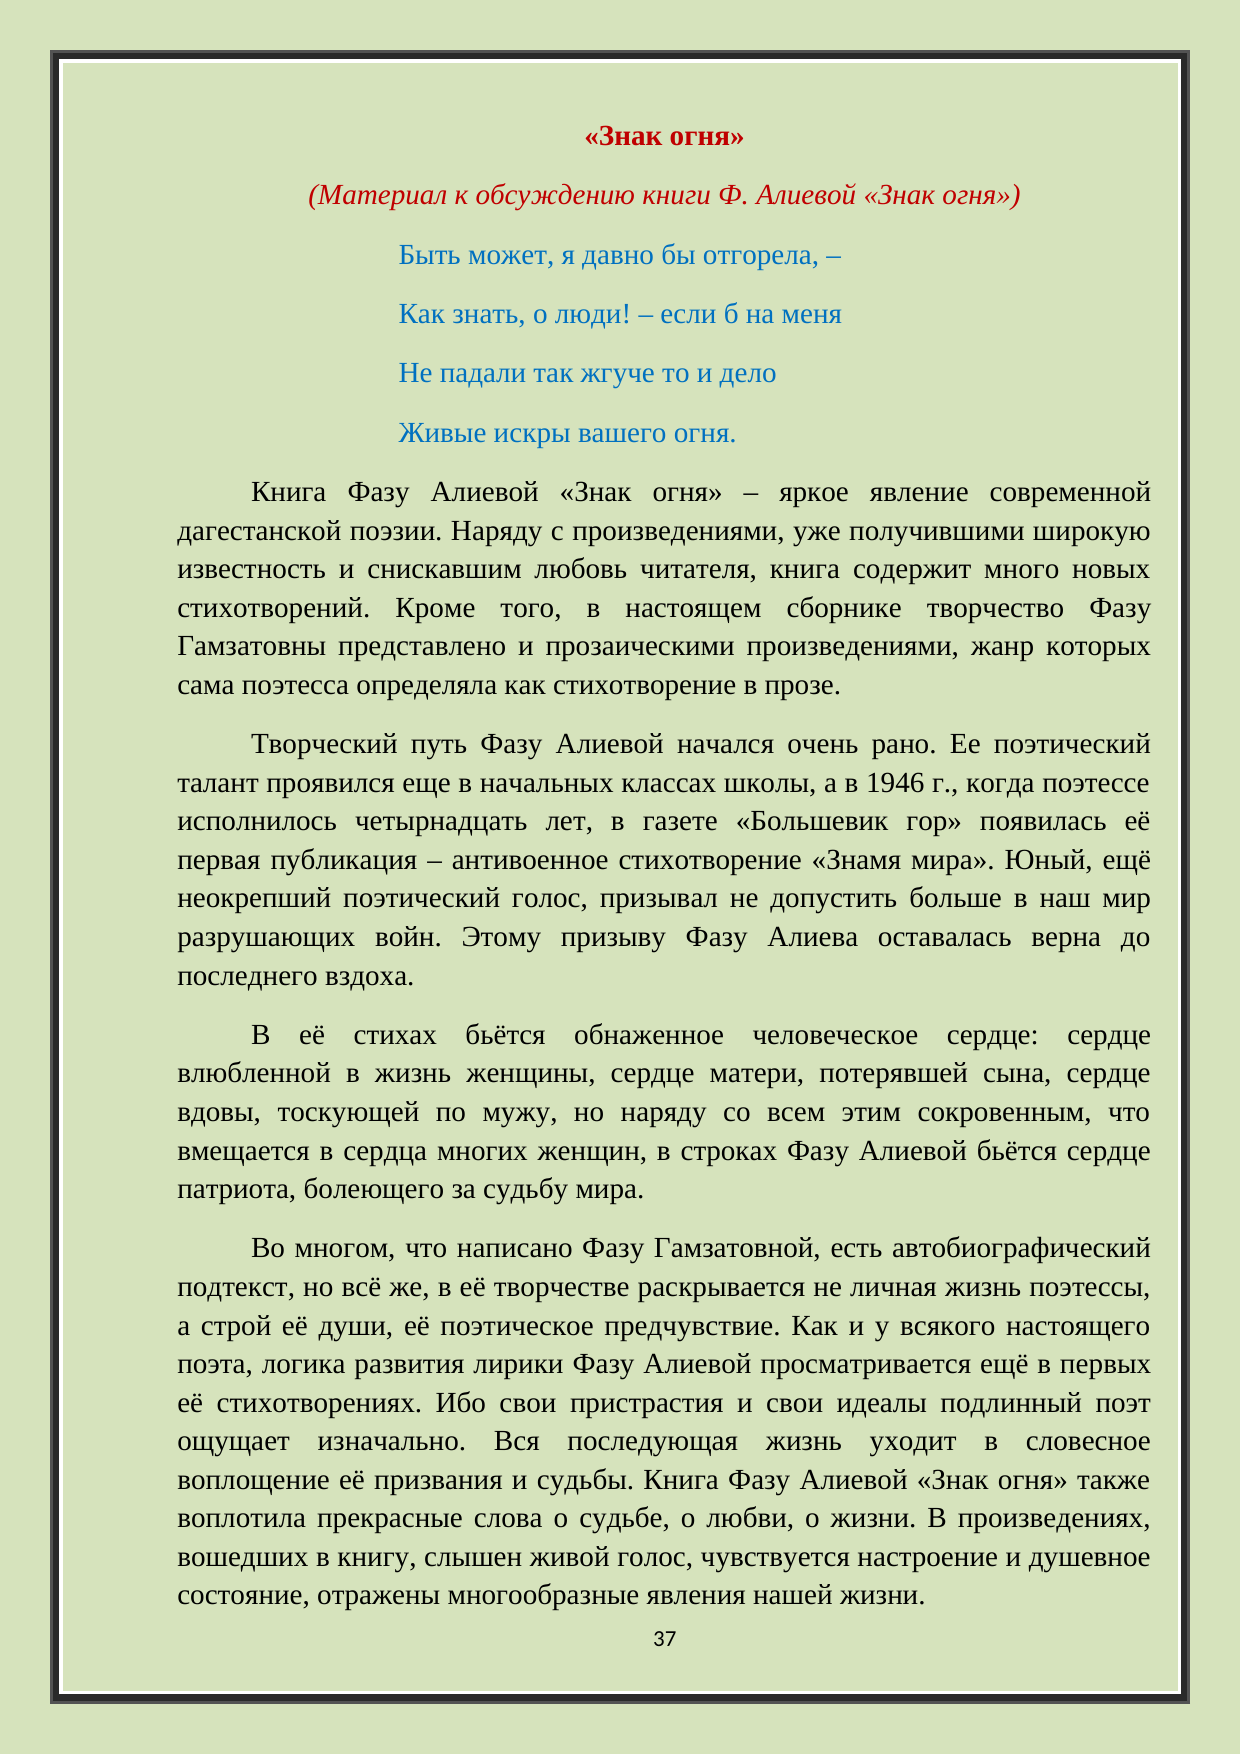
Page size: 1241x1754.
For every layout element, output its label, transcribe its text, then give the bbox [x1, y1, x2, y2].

text Творческий путь Фазу Алиевой начался очень рано. Ее поэтический талант проявился еще в начальных классах школы, а в 1946 г., когда поэтессе исполнилось четырнадцать лет, в газете «Большевик гор» появилась её первая публикация – антивоенное стихотворение «Знамя мира». Юный, ещё неокрепший поэтический голос, призывал не допустить больше в наш мир разрушающих войн. Этому призыву Фазу Алиева оставалась верна до последнего вздоха. [177, 726, 1152, 991]
text Не падали так жгуче то и дело [398, 356, 1152, 389]
text Живые искры вашего огня. [398, 415, 1152, 448]
text (Материал к обсуждению книги Ф. Алиевой «Знак огня») [177, 177, 1152, 211]
text «Знак огня» [177, 118, 1152, 152]
text В её стихах бьётся обнаженное человеческое сердце: сердце влюбленной в жизнь женщины, сердце матери, потерявшей сына, сердце вдовы, тоскующей по мужу, но наряду со всем этим сокровенным, что вмещается в сердца многих женщин, в строках Фазу Алиевой бьётся сердце патриота, болеющего за судьбу мира. [177, 1017, 1152, 1205]
text Во многом, что написано Фазу Гамзатовной, есть автобиографический подтекст, но всё же, в её творчестве раскрывается не личная жизнь поэтессы, а строй её души, её поэтическое предчувствие. Как и у всякого настоящего поэта, логика развития лирики Фазу Алиевой просматривается ещё в первых её стихотворениях. Ибо свои пристрастия и свои идеалы подлинный поэт ощущает изначально. Вся последующая жизнь уходит в словесное воплощение её призвания и судьбы. Книга Фазу Алиевой «Знак огня» также воплотила прекрасные слова о судьбе, о любви, о жизни. В произведениях, вошедших в книгу, слышен живой голос, чувствуется настроение и душевное состояние, отражены многообразные явления нашей жизни. [177, 1231, 1152, 1611]
text Быть может, я давно бы отгорела, – [398, 237, 1152, 270]
text Как знать, о люди! – если б на меня [398, 296, 1152, 330]
text Книга Фазу Алиевой «Знак огня» – яркое явление современной дагестанской поэзии. Наряду с произведениями, уже получившими широкую известность и снискавшим любовь читателя, книга содержит много новых стихотворений. Кроме того, в настоящем сборнике творчество Фазу Гамзатовны представлено и прозаическими произведениями, жанр которых сама поэтесса определяла как стихотворение в прозе. [177, 474, 1152, 701]
